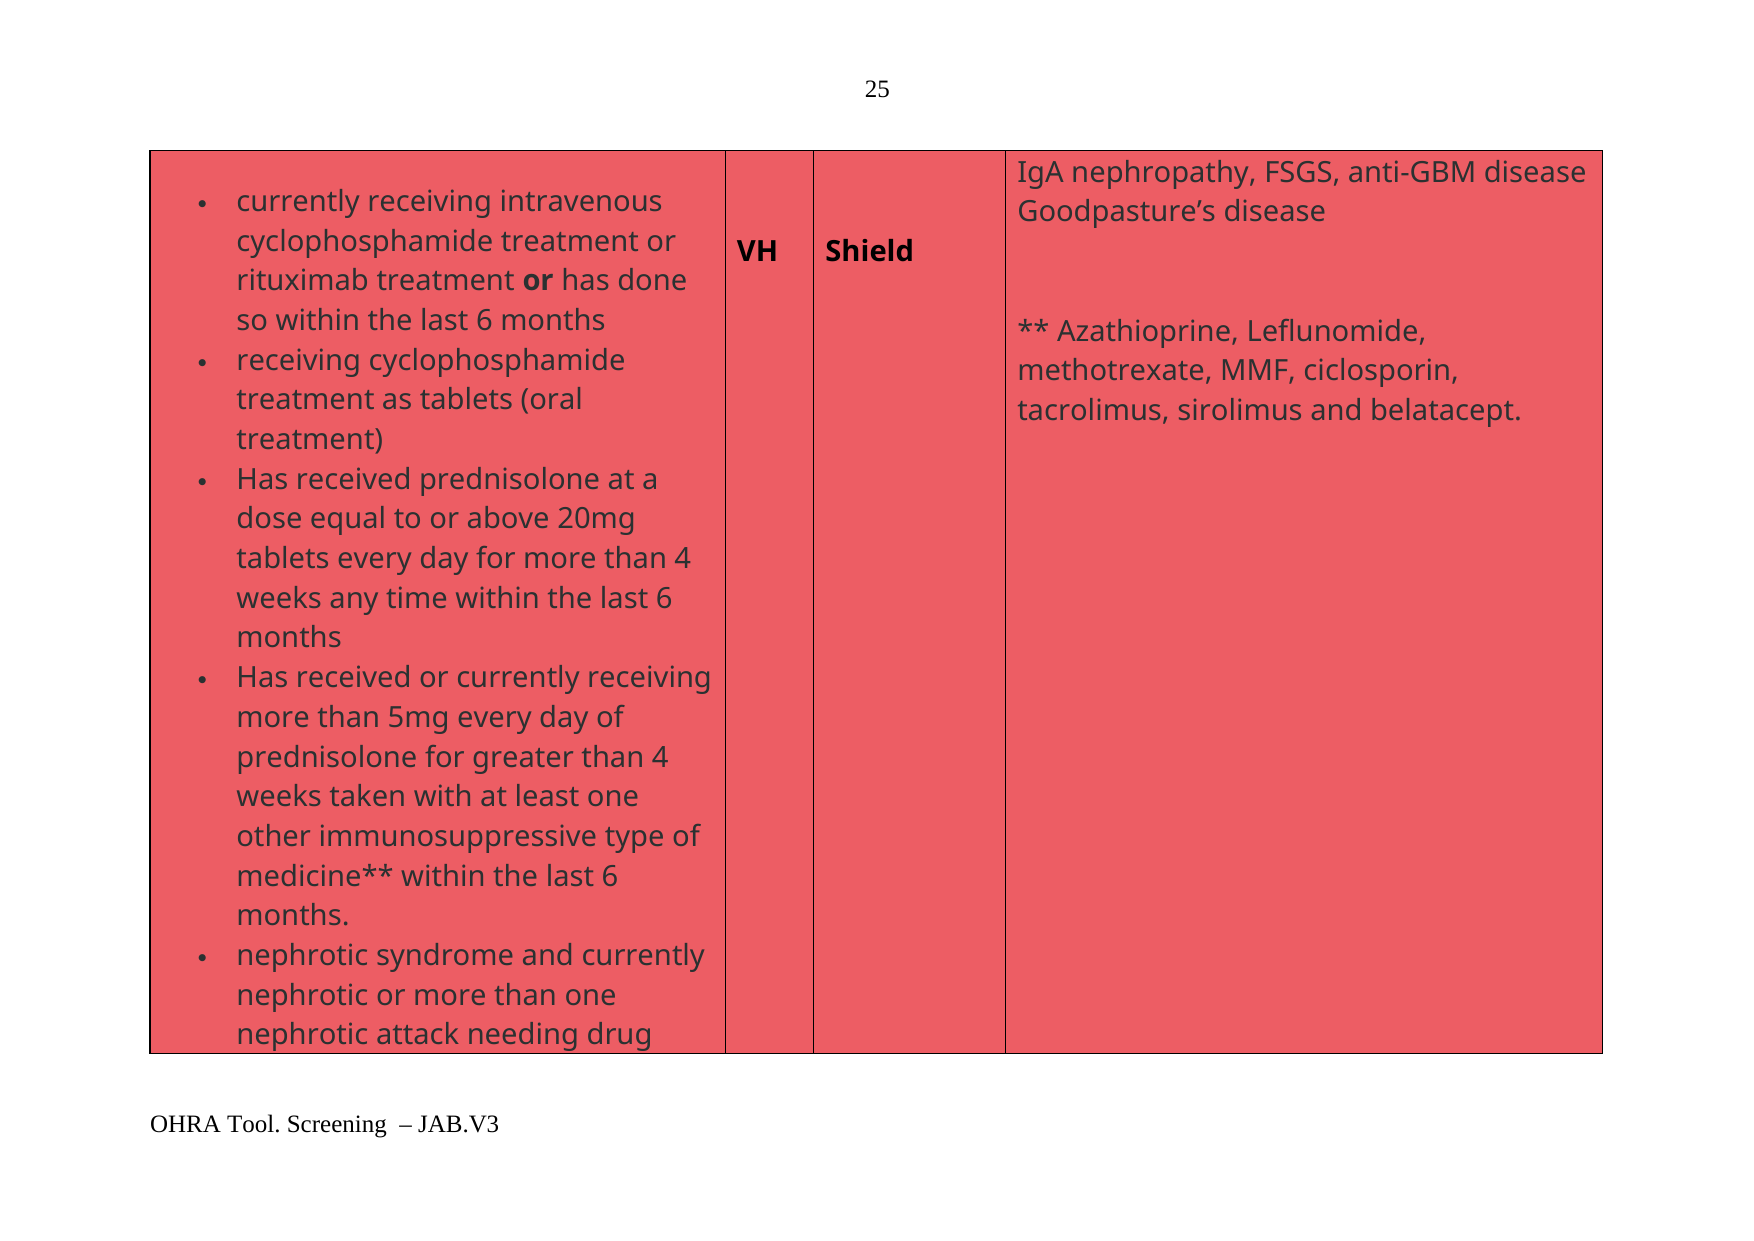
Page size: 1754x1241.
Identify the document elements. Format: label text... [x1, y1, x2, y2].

table_cell VH [726, 151, 813, 1053]
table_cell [151, 151, 725, 1053]
table_cell Shield [814, 151, 1005, 1053]
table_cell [1006, 151, 1602, 1053]
